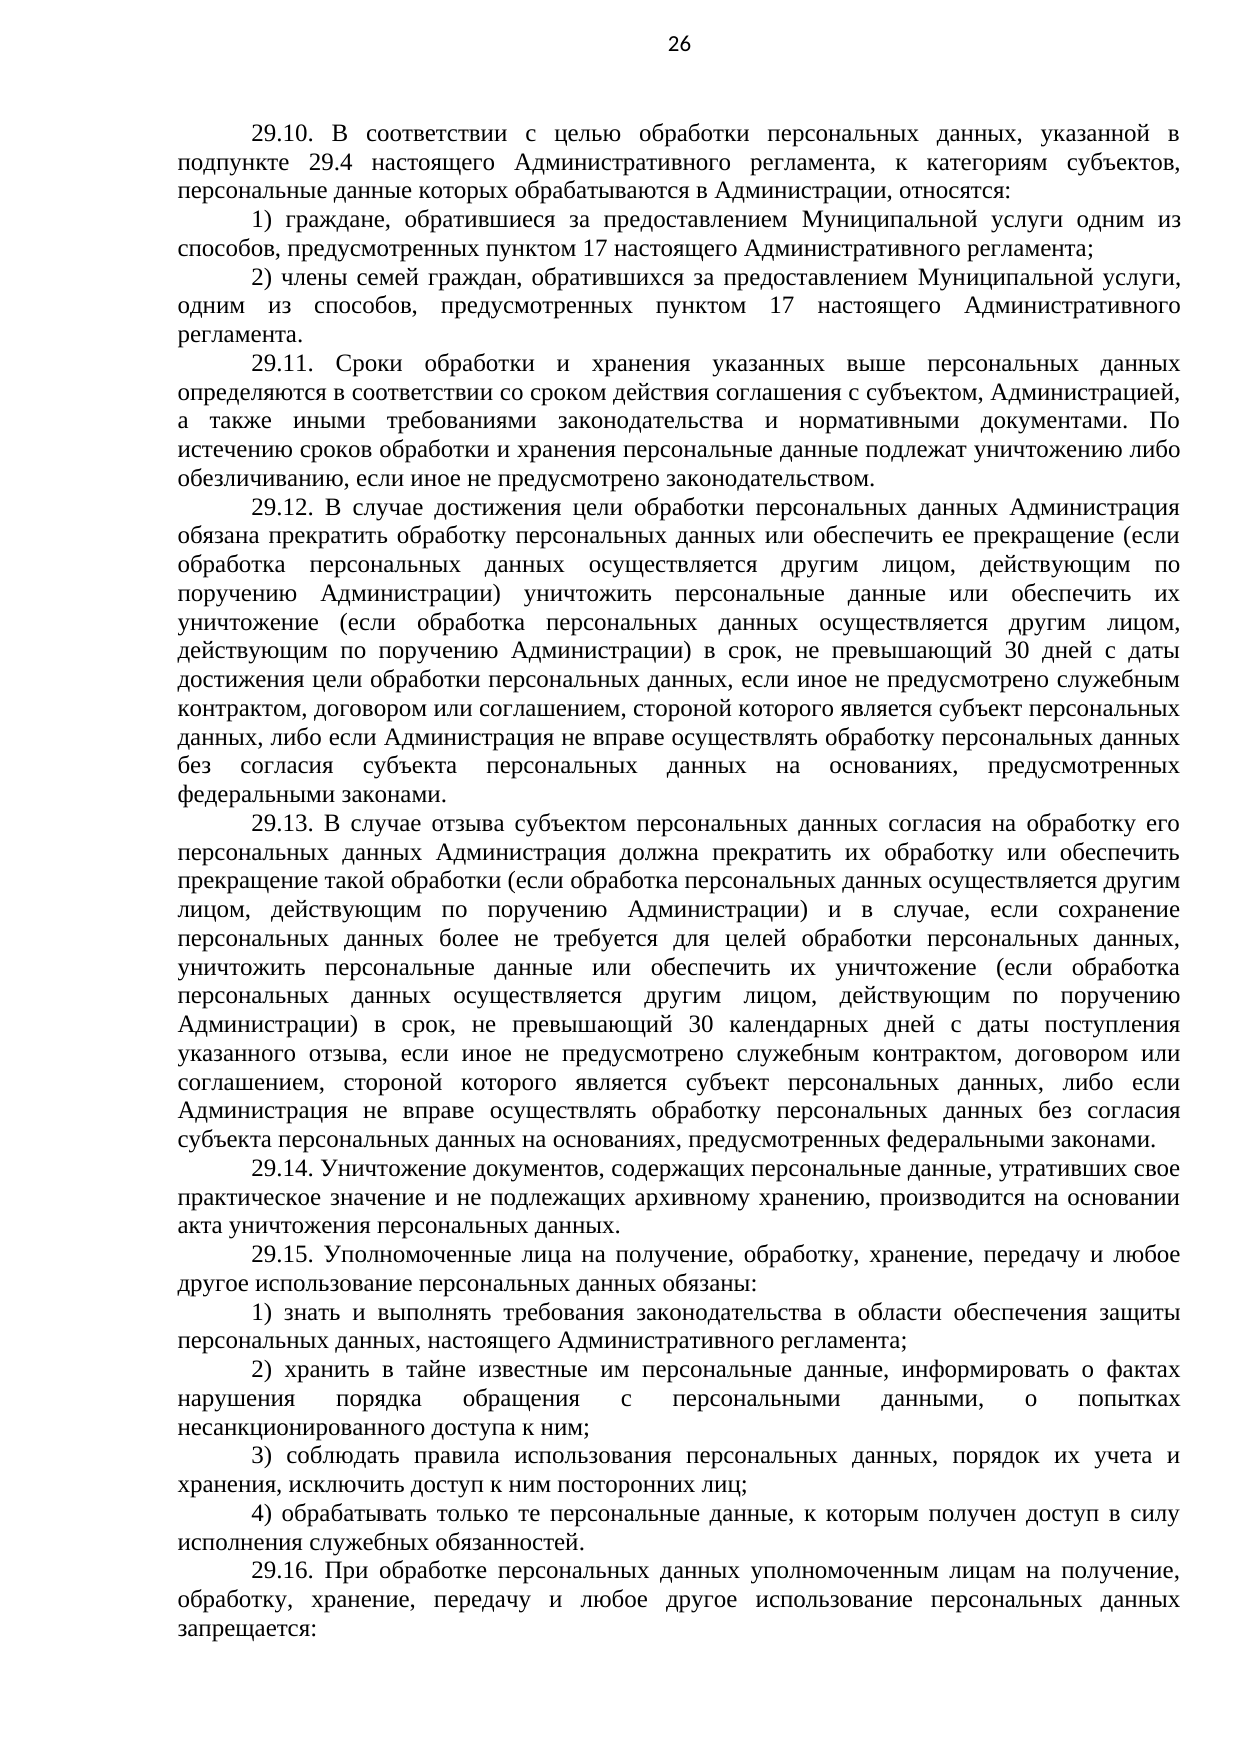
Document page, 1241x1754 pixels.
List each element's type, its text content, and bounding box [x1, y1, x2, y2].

text 29.11. Сроки обработки и хранения указанных выше персональных данных определяются в соответствии со сроком действия соглашения с субъектом, Администрацией, а также иными требованиями законодательства и нормативными документами. По истечению сроков обработки и хранения персональные данные подлежат уничтожению либо обезличиванию, если иное не предусмотрено законодательством. [177, 348, 1181, 492]
text 2) члены семей граждан, обратившихся за предоставлением Муниципальной услуги, одним из способов, предусмотренных пунктом 17 настоящего Административного регламента. [177, 262, 1181, 348]
text 29.13. В случае отзыва субъектом персональных данных согласия на обработку его персональных данных Администрация должна прекратить их обработку или обеспечить прекращение такой обработки (если обработка персональных данных осуществляется другим лицом, действующим по поручению Администрации) и в случае, если сохранение персональных данных более не требуется для целей обработки персональных данных, уничтожить персональные данные или обеспечить их уничтожение (если обработка персональных данных осуществляется другим лицом, действующим по поручению Администрации) в срок, не превышающий 30 календарных дней с даты поступления указанного отзыва, если иное не предусмотрено служебным контрактом, договором или соглашением, стороной которого является субъект персональных данных, либо если Администрация не вправе осуществлять обработку персональных данных без согласия субъекта персональных данных на основаниях, предусмотренных федеральными законами. [177, 808, 1181, 1153]
text 4) обрабатывать только те персональные данные, к которым получен доступ в силу исполнения служебных обязанностей. [177, 1498, 1181, 1556]
text 1) знать и выполнять требования законодательства в области обеспечения защиты персональных данных, настоящего Административного регламента; [177, 1297, 1181, 1354]
text 2) хранить в тайне известные им персональные данные, информировать о фактах нарушения порядка обращения с персональными данными, о попытках несанкционированного доступа к ним; [177, 1354, 1181, 1441]
text 3) соблюдать правила использования персональных данных, порядок их учета и хранения, исключить доступ к ним посторонних лиц; [177, 1441, 1181, 1498]
text 29.10. В соответствии с целью обработки персональных данных, указанной в подпункте 29.4 настоящего Административного регламента, к категориям субъектов, персональные данные которых обрабатываются в Администрации, относятся: [177, 118, 1181, 204]
text 29.15. Уполномоченные лица на получение, обработку, хранение, передачу и любое другое использование персональных данных обязаны: [177, 1239, 1181, 1297]
text 29.16. При обработке персональных данных уполномоченным лицам на получение, обработку, хранение, передачу и любое другое использование персональных данных запрещается: [177, 1556, 1181, 1642]
text 1) граждане, обратившиеся за предоставлением Муниципальной услуги одним из способов, предусмотренных пунктом 17 настоящего Административного регламента; [177, 204, 1181, 262]
text 29.12. В случае достижения цели обработки персональных данных Администрация обязана прекратить обработку персональных данных или обеспечить ее прекращение (если обработка персональных данных осуществляется другим лицом, действующим по поручению Администрации) уничтожить персональные данные или обеспечить их уничтожение (если обработка персональных данных осуществляется другим лицом, действующим по поручению Администрации) в срок, не превышающий 30 дней с даты достижения цели обработки персональных данных, если иное не предусмотрено служебным контрактом, договором или соглашением, стороной которого является субъект персональных данных, либо если Администрация не вправе осуществлять обработку персональных данных без согласия субъекта персональных данных на основаниях, предусмотренных федеральными законами. [177, 492, 1181, 808]
text 29.14. Уничтожение документов, содержащих персональные данные, утративших свое практическое значение и не подлежащих архивному хранению, производится на основании акта уничтожения персональных данных. [177, 1153, 1181, 1239]
